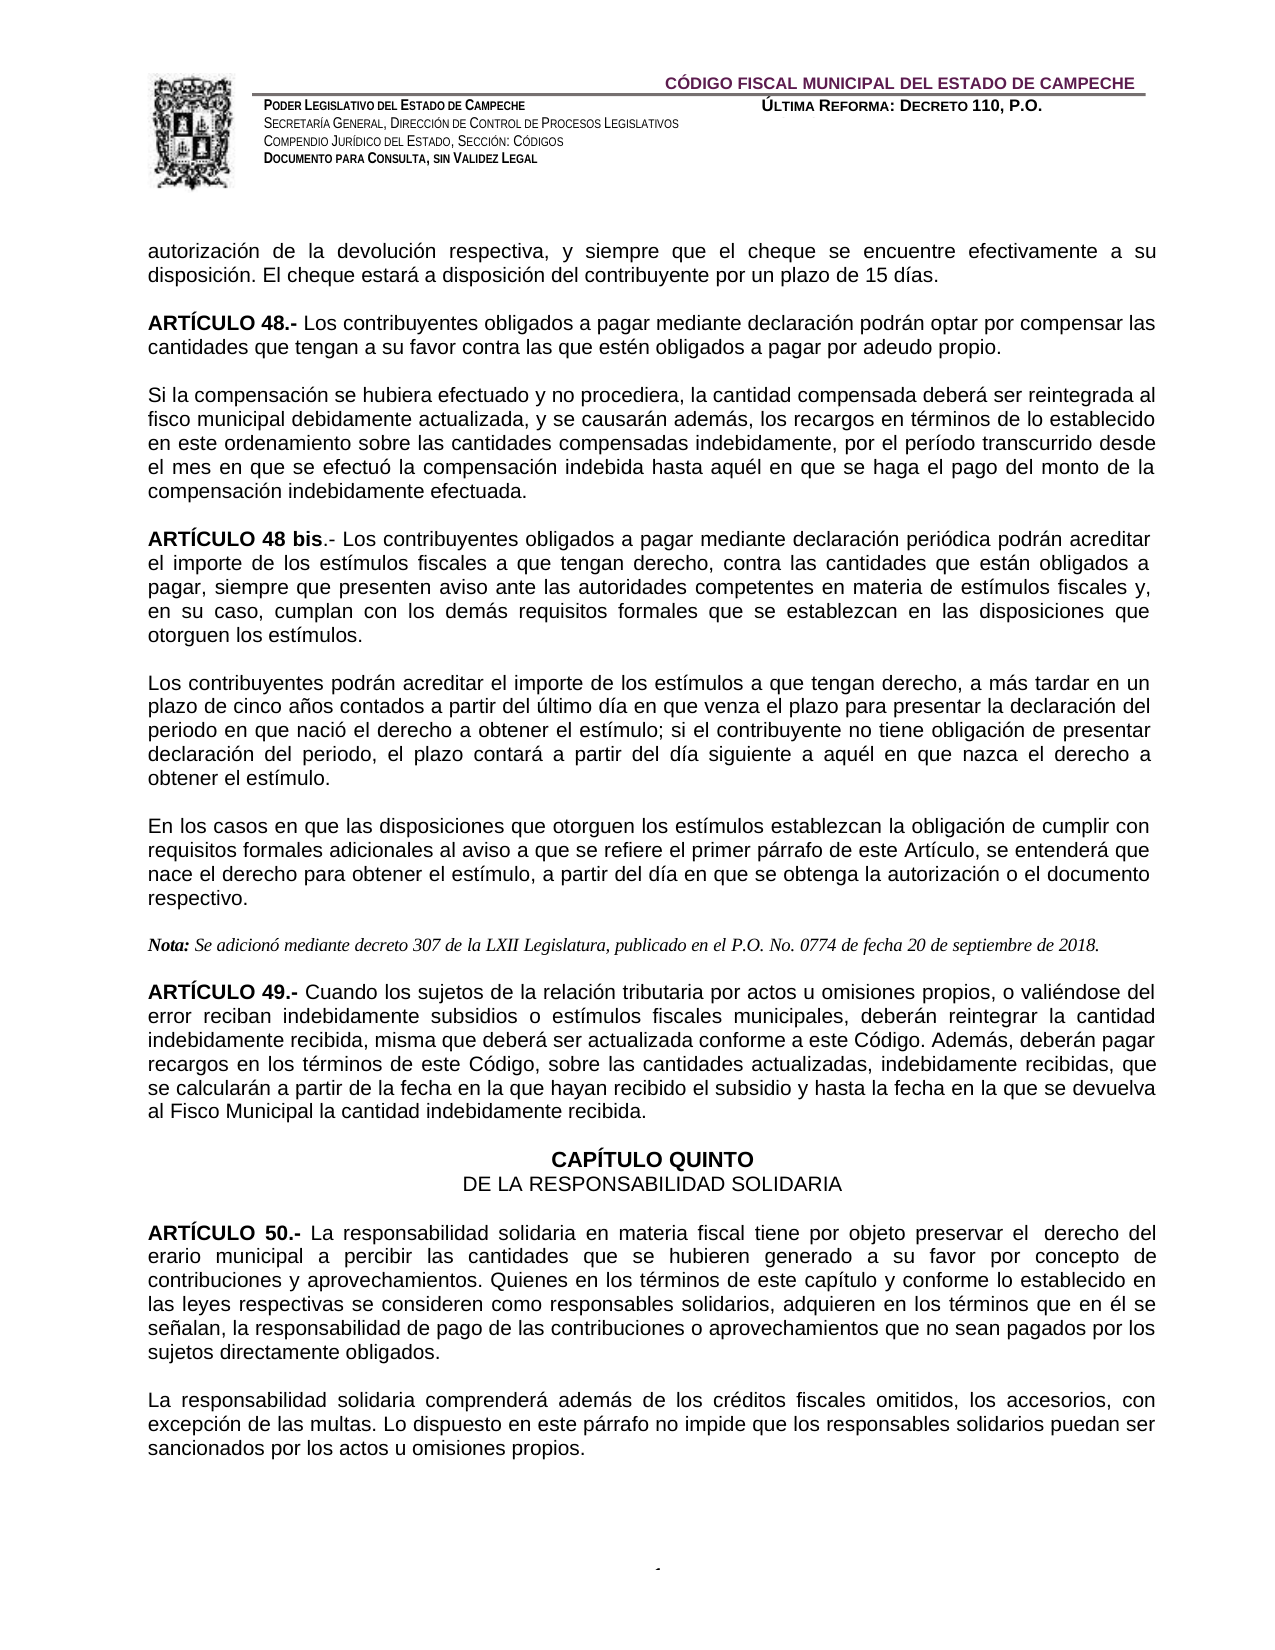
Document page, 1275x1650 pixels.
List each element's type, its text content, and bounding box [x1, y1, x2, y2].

picture [147, 73, 236, 193]
subtitle CAPÍTULO QUINTO [397, 1148, 908, 1173]
text ARTÍCULO 48.- Los contribuyentes obligados a pagar mediante declaración podrán optar por compensar las cantidades que tengan a su favor contra las que estén obligados a pagar por adeudo propio. [148, 311, 1157, 359]
text ARTÍCULO 49.- Cuando los sujetos de la relación tributaria por actos u omisiones propios, o valiéndose del error reciban indebidamente subsidios o estímulos fiscales municipales, deberán reintegrar la cantidad indebidamente recibida, misma que deberá ser actualizada conforme a este Código. Además, deberán pagar recargos en los términos de este Código, sobre las cantidades actualizadas, indebidamente recibidas, que se calcularán a partir de la fecha en la que hayan recibido el subsidio y hasta la fecha en la que se devuelva al Fisco Municipal la cantidad indebidamente recibida. [148, 979, 1157, 1123]
text Los contribuyentes podrán acreditar el importe de los estímulos a que tengan derecho, a más tardar en un plazo de cinco años contados a partir del último día en que venza el plazo para presentar la declaración del periodo en que nació el derecho a obtener el estímulo; si el contribuyente no tiene obligación de presentar declaración del periodo, el plazo contará a partir del día siguiente a aquél en que nazca el derecho a obtener el estímulo. [148, 670, 1152, 790]
text En los casos en que las disposiciones que otorguen los estímulos establezcan la obligación de cumplir con requisitos formales adicionales al aviso a que se refiere el primer párrafo de este Artículo, se entenderá que nace el derecho para obtener el estímulo, a partir del día en que se obtenga la autorización o el documento respectivo. [148, 814, 1151, 910]
text Nota: Se adicionó mediante decreto 307 de la LXII Legislatura, publicado en el P.O. No. 0774 de fecha 20 de septiembre de 2018. [148, 934, 1177, 955]
text DE LA RESPONSABILIDAD SOLIDARIA [397, 1173, 908, 1196]
text autorización de la devolución respectiva, y siempre que el cheque se encuentre efectivamente a su disposición. El cheque estará a disposición del contribuyente por un plazo de 15 días. [148, 239, 1157, 287]
text ARTÍCULO 50.- La responsabilidad solidaria en materia fiscal tiene por objeto preservar el derecho del erario municipal a percibir las cantidades que se hubieren generado a su favor por concepto de contribuciones y aprovechamientos. Quienes en los términos de este capítulo y conforme lo establecido en las leyes respectivas se consideren como responsables solidarios, adquieren en los términos que en él se señalan, la responsabilidad de pago de las contribuciones o aprovechamientos que no sean pagados por los sujetos directamente obligados. [148, 1220, 1157, 1364]
text Si la compensación se hubiera efectuado y no procediera, la cantidad compensada deberá ser reintegrada al fisco municipal debidamente actualizada, y se causarán además, los recargos en términos de lo establecido en este ordenamiento sobre las cantidades compensadas indebidamente, por el período transcurrido desde el mes en que se efectuó la compensación indebida hasta aquél en que se haga el pago del monto de la compensación indebidamente efectuada. [148, 383, 1157, 503]
text La responsabilidad solidaria comprenderá además de los créditos fiscales omitidos, los accesorios, con excepción de las multas. Lo dispuesto en este párrafo no impide que los responsables solidarios puedan ser sancionados por los actos u omisiones propios. [148, 1388, 1157, 1460]
text ARTÍCULO 48 bis.- Los contribuyentes obligados a pagar mediante declaración periódica podrán acreditar el importe de los estímulos fiscales a que tengan derecho, contra las cantidades que están obligados a pagar, siempre que presenten aviso ante las autoridades competentes en materia de estímulos fiscales y, en su caso, cumplan con los demás requisitos formales que se establezcan en las disposiciones que otorguen los estímulos. [148, 527, 1152, 646]
